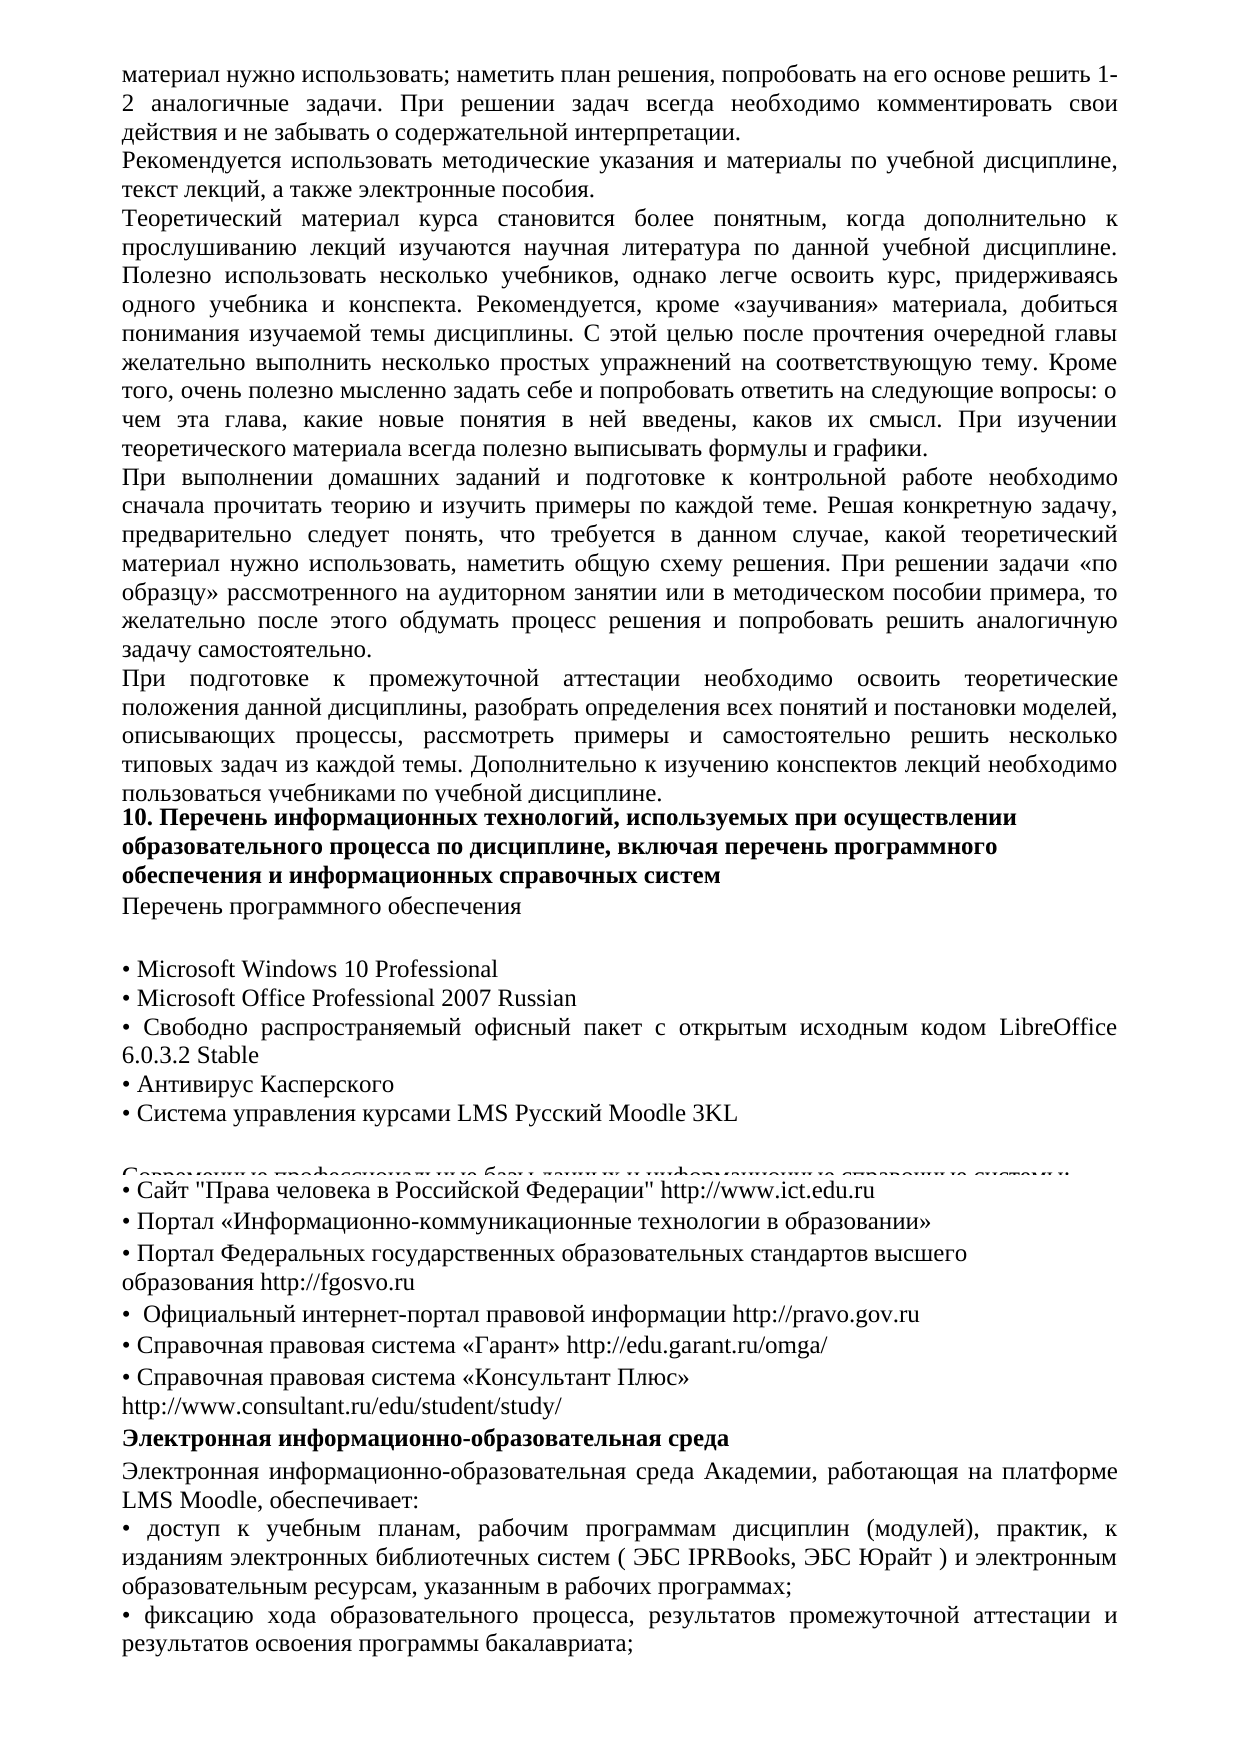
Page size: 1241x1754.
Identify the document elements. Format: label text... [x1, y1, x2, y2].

table_cell • Портал Федеральных государственных образовательных стандартов высшего образования http://fgosvo.ru [118, 1238, 1122, 1299]
table_cell 10. Перечень информационных технологий, используемых при осуществлении образовательного процесса по дисциплине, включая перечень программного обеспечения и информационных справочных систем [118, 803, 1122, 891]
table_cell Электронная информационно-образовательная среда [118, 1423, 1122, 1456]
table_cell • Официальный интернет-портал правовой информации http://pravo.gov.ru [118, 1299, 1122, 1331]
table_cell • Справочная правовая система «Консультант Плюс» http://www.consultant.ru/edu/student/study/ [118, 1362, 1122, 1423]
table_cell • Справочная правовая система «Гарант» http://edu.garant.ru/omga/ [118, 1331, 1122, 1362]
table_cell • Сайт "Права человека в Российской Федерации" http://www.ict.edu.ru [118, 1175, 1122, 1206]
table_cell • Портал «Информационно-коммуникационные технологии в образовании» [118, 1206, 1122, 1238]
table_cell Электронная информационно-образовательная среда Академии, работающая на платформе LMS Moodle, обеспечивает: • доступ к учебным планам, рабочим программам дисциплин (модулей), практик, к изданиям электронных библиотечных систем ( ЭБС IPRBooks, ЭБС Юрайт ) и электронным образовательным ресурсам, указанным в рабочих программах; • фиксацию хода образовательного процесса, результатов промежуточной аттестации и результатов освоения программы бакалавриата; [118, 1456, 1122, 1662]
table_cell Перечень программного обеспечения • Microsoft Windows 10 Professional • Microsoft Office Professional 2007 Russian • Cвободно распространяемый офисный пакет с открытым исходным кодом LibreOffice 6.0.3.2 Stable • Антивирус Касперского • Cистема управления курсами LMS Русский Moodle 3KL Современные профессиональные базы данных и информационные справочные системы: [118, 891, 1122, 1175]
table_header материал нужно использовать; наметить план решения, попробовать на его основе решить 1-2 аналогичные задачи. При решении задач всегда необходимо комментировать свои действия и не забывать о содержательной интерпретации. Рекомендуется использовать методические указания и материалы по учебной дисциплине, текст лекций, а также электронные пособия. Теоретический материал курса становится более понятным, когда дополнительно к прослушиванию лекций изучаются научная литература по данной учебной дисциплине. Полезно использовать несколько учебников, однако легче освоить курс, придерживаясь одного учебника и конспекта. Рекомендуется, кроме «заучивания» материала, добиться понимания изучаемой темы дисциплины. С этой целью после прочтения очередной главы желательно выполнить несколько простых упражнений на соответствующую тему. Кроме того, очень полезно мысленно задать себе и попробовать ответить на следующие вопросы: о чем эта глава, какие новые понятия в ней введены, каков их смысл. При изучении теоретического материала всегда полезно выписывать формулы и графики. При выполнении домашних заданий и подготовке к контрольной работе необходимо сначала прочитать теорию и изучить примеры по каждой теме. Решая конкретную задачу, предварительно следует понять, что требуется в данном случае, какой теоретический материал нужно использовать, наметить общую схему решения. При решении задачи «по образцу» рассмотренного на аудиторном занятии или в методическом пособии примера, то желательно после этого обдумать процесс решения и попробовать решить аналогичную задачу самостоятельно. При подготовке к промежуточной аттестации необходимо освоить теоретические положения данной дисциплины, разобрать определения всех понятий и постановки моделей, описывающих процессы, рассмотреть примеры и самостоятельно решить несколько типовых задач из каждой темы. Дополнительно к изучению конспектов лекций необходимо пользоваться учебниками по учебной дисциплине. [118, 59, 1122, 802]
